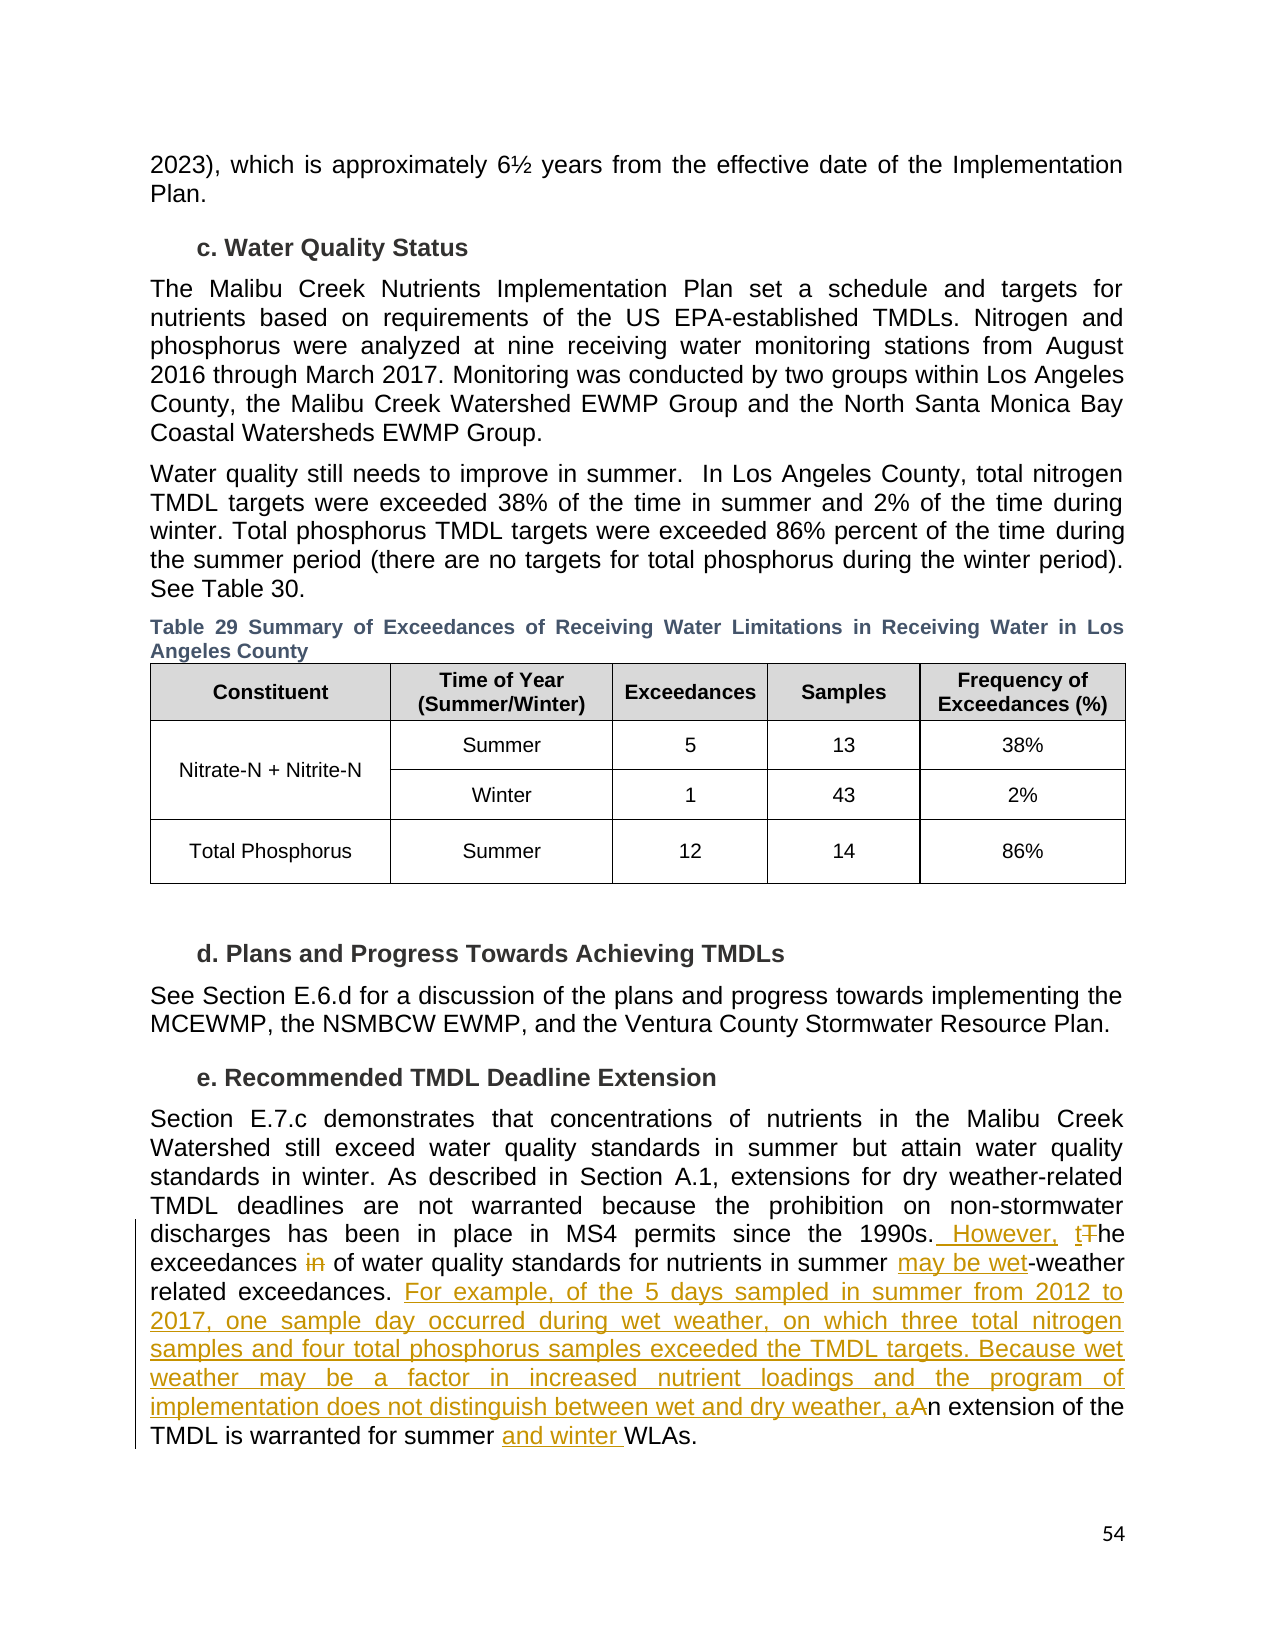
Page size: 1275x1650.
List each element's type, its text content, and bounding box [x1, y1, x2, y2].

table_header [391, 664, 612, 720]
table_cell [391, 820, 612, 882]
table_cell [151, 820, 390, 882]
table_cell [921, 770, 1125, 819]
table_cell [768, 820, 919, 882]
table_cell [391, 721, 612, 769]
text Section E.7.c demonstrates that concentrations of nutrients in the Malibu Creek Watershed still exceed water quality standards in summer but attain water quality standards in winter. As described in Section A.1, extensions for dry weather-related TMDL deadlines are not warranted because the prohibition on non-stormwater discharges has been in place in MS4 permits since the 1990s. he exceedances of water quality standards for nutrients in summer -weather related exceedances. n extension of the TMDL is warranted for summer WLAs. [150, 1104, 1125, 1359]
subtitle e. Recommended TMDL Deadline Extension [196, 1063, 1125, 1092]
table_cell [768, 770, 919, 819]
subtitle c. Water Quality Status [196, 232, 1125, 261]
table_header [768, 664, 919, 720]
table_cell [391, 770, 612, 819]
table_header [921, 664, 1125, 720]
text The Malibu Creek Nutrients Implementation Plan set a schedule and targets for nutrients based on requirements of the US EPA-established TMDLs. Nitrogen and phosphorus were analyzed at nine receiving water monitoring stations from August 2016 through March 2017. Monitoring was conducted by two groups within Los Angeles County, the Malibu Creek Watershed EWMP Group and the North Santa Monica Bay Coastal Watersheds EWMP Group. [150, 274, 1125, 446]
text See Section E.6.d for a discussion of the plans and progress towards implementing the MCEWMP, the NSMBCW EWMP, and the Ventura County Stormwater Resource Plan. [150, 981, 1125, 1038]
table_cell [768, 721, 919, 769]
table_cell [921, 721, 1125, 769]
subtitle d. Plans and Progress Towards Achieving TMDLs [196, 939, 1125, 968]
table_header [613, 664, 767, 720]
text Water quality still needs to improve in summer. In Los Angeles County, total nitrogen TMDL targets were exceeded 38% of the time in summer and 2% of the time during winter. Total phosphorus TMDL targets were exceeded 86% percent of the time during the summer period (there are no targets for total phosphorus during the winter period). See Table 30. [150, 459, 1125, 602]
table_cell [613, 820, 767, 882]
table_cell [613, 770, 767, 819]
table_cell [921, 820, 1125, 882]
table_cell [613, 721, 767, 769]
text Table 29 Summary of Exceedances of Receiving Water Limitations in Receiving Water in Los Angeles County [150, 615, 1125, 663]
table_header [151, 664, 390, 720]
text Section E.7.c demonstrates that concentrations of nutrients in the Malibu Creek Watershed still exceed water quality standards in summer but attain water quality standards in winter. As described in Section A.1, extensions for dry weather-related TMDL deadlines are not warranted because the prohibition on non-stormwater discharges has been in place in MS4 permits since the 1990s. he exceedances of water quality standards for nutrients in summer -weather related exceedances. n extension of the TMDL is warranted for summer WLAs. [150, 1389, 1125, 1449]
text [150, 150, 1125, 207]
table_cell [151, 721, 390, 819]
